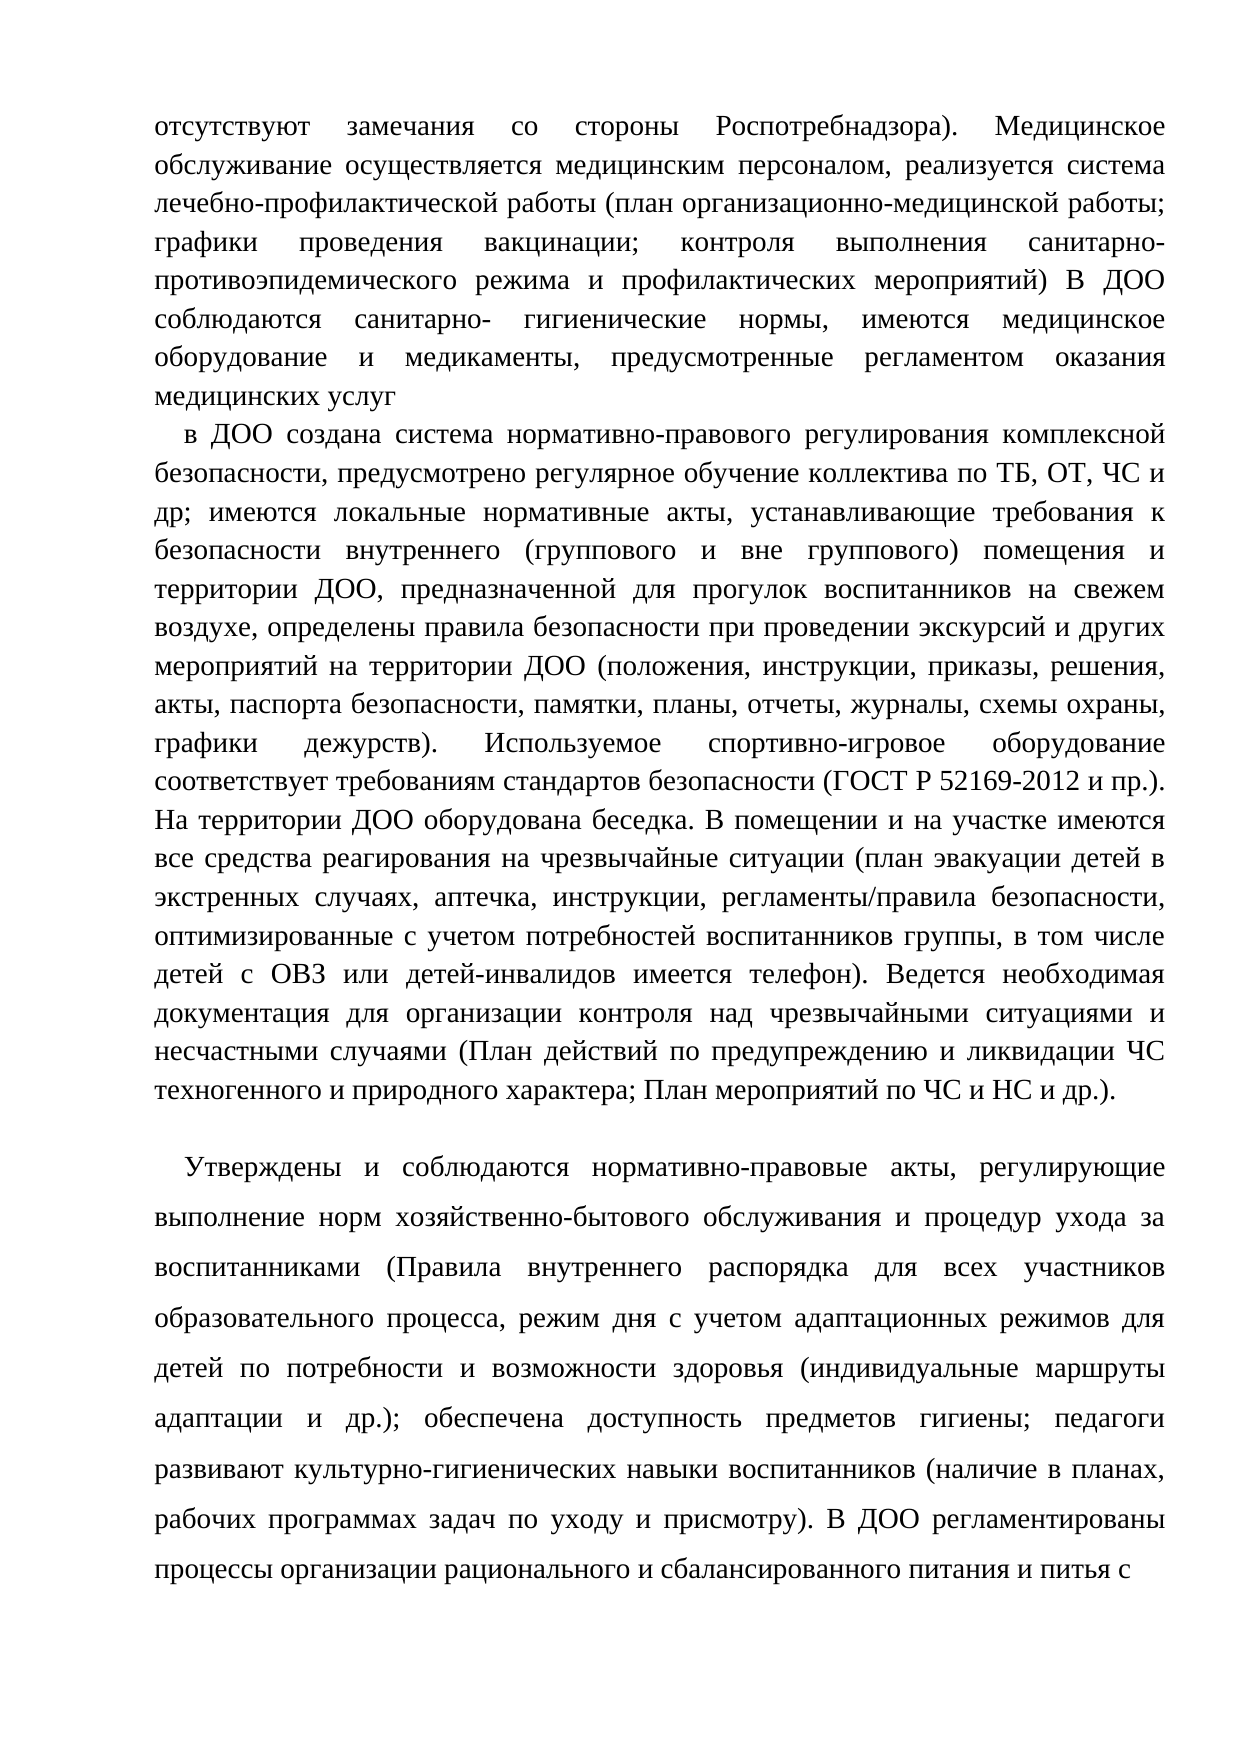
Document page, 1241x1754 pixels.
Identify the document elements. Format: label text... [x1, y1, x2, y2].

text в ДОО создана система нормативно-правового регулирования комплексной безопасности, предусмотрено регулярное обучение коллектива по ТБ, ОТ, ЧС и др; имеются локальные нормативные акты, устанавливающие требования к безопасности внутреннего (группового и вне группового) помещения и территории ДОО, предназначенной для прогулок воспитанников на свежем воздухе, определены правила безопасности при проведении экскурсий и других мероприятий на территории ДОО (положения, инструкции, приказы, решения, акты, паспорта безопасности, памятки, планы, отчеты, журналы, схемы охраны, графики дежурств). Используемое спортивно-игровое оборудование соответствует требованиям стандартов безопасности (ГОСТ Р 52169-2012 и пр.). На территории ДОО оборудована беседка. В помещении и на участке имеются все средства реагирования на чрезвычайные ситуации (план эвакуации детей в экстренных случаях, аптечка, инструкции, регламенты/правила безопасности, оптимизированные с учетом потребностей воспитанников группы, в том числе детей с ОВЗ или детей-инвалидов имеется телефон). Ведется необходимая документация для организации контроля над чрезвычайными ситуациями и несчастными случаями (План действий по предупреждению и ликвидации ЧС техногенного и природного характера; План мероприятий по ЧС и НС и др.). [154, 417, 1166, 1105]
text Утверждены и соблюдаются нормативно-правовые акты, регулирующие выполнение норм хозяйственно-бытового обслуживания и процедур ухода за воспитанниками (Правила внутреннего распорядка для всех участников образовательного процесса, режим дня с учетом адаптационных режимов для детей по потребности и возможности здоровья (индивидуальные маршруты адаптации и др.); обеспечена доступность предметов гигиены; педагоги развивают культурно-гигиенических навыки воспитанников (наличие в планах, рабочих программах задач по уходу и присмотру). В ДОО регламентированы процессы организации рационального и сбалансированного питания и питья с [154, 1149, 1166, 1585]
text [154, 108, 1166, 412]
